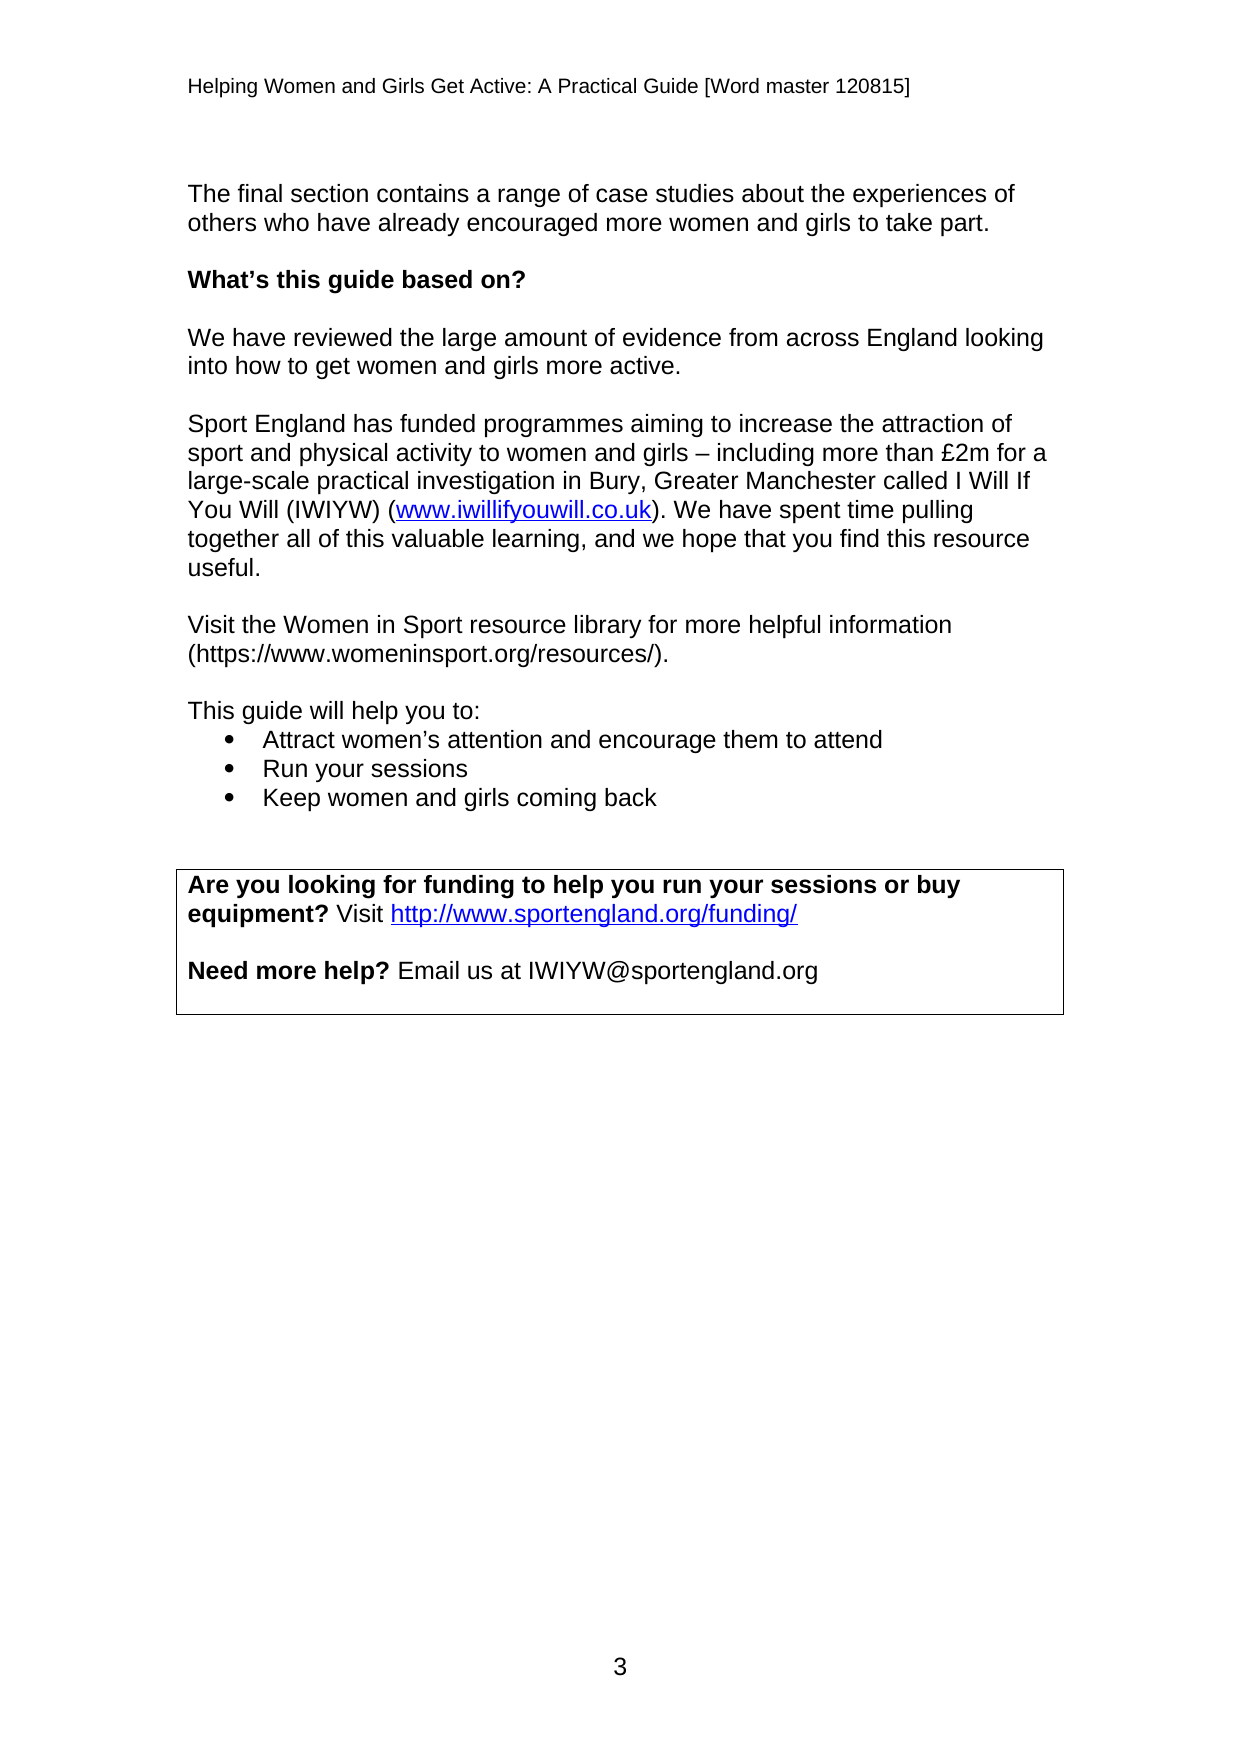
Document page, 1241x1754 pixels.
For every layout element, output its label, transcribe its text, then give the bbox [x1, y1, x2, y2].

text We have reviewed the large amount of evidence from across England looking into how to get women and girls more active. [187, 322, 1053, 380]
text What’s this guide based on? [187, 265, 1053, 294]
text The final section contains a range of case studies about the experiences of others who have already encouraged more women and girls to take part. [187, 179, 1053, 236]
list Keep women and girls coming back [225, 783, 1053, 812]
table_header Are you looking for funding to help you run your sessions or buy equipment? Visit http://www.sportengland.org/funding/ Need more help? Email us at IWIYW@sportengland.org [177, 870, 1063, 1014]
text Visit the Women in Sport resource library for more helpful information (https://www.womeninsport.org/resources/). [187, 610, 1053, 667]
text Sport England has funded programmes aiming to increase the attraction of sport and physical activity to women and girls – including more than £2m for a large-scale practical investigation in Bury, Greater Manchester called I Will If You Will (IWIYW) (www.iwillifyouwill.co.uk). We have spent time pulling together all of this valuable learning, and we hope that you find this resource useful. [187, 409, 1053, 581]
list Run your sessions [225, 754, 1053, 783]
text This guide will help you to: [187, 696, 1053, 725]
list Attract women’s attention and encourage them to attend [225, 725, 1053, 754]
